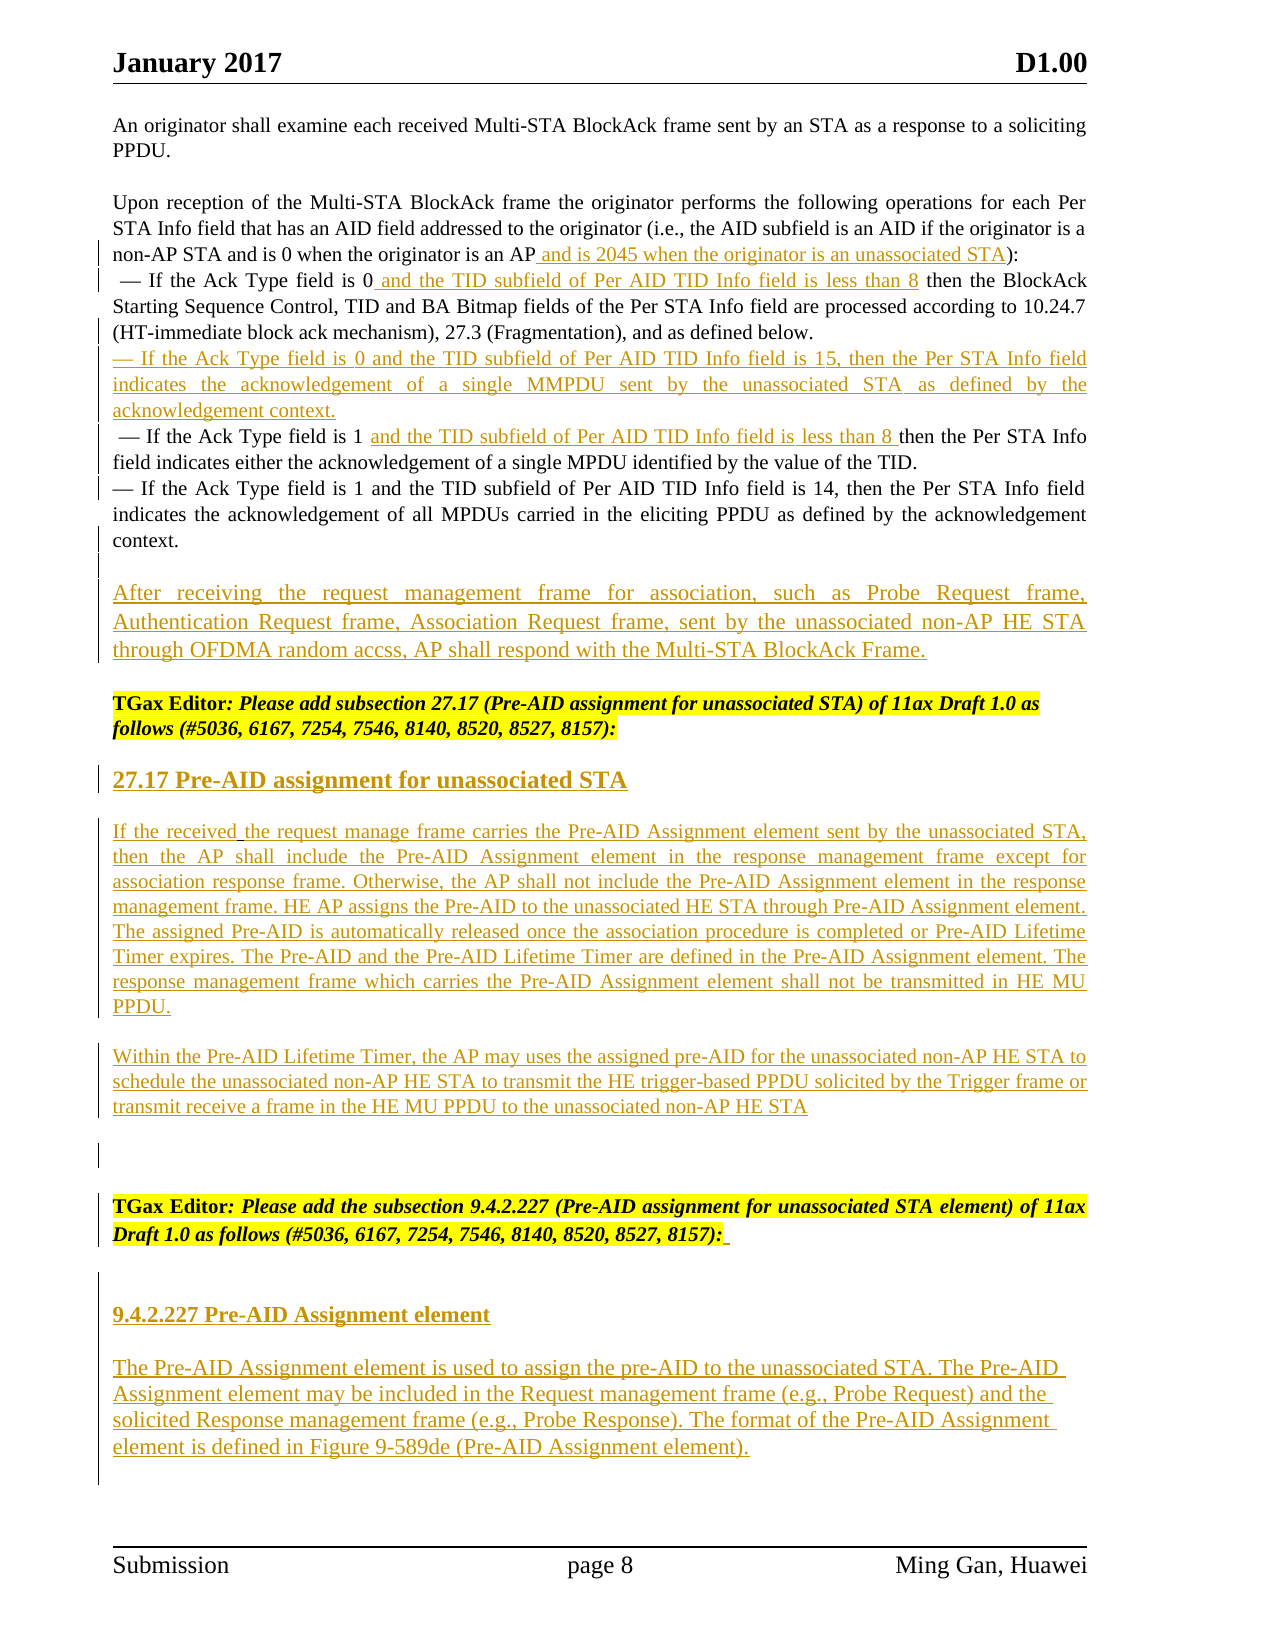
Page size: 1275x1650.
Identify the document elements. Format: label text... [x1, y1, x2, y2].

text An originator shall examine each received Multi-STA BlockAck frame sent by an STA as a response to a soliciting PPDU. [112, 112, 1087, 162]
text — If the Ack Type field is 1 and the TID subfield of Per AID TID Info field is 14, then the Per STA Info field indicates the acknowledgement of all MPDUs carried in the eliciting PPDU as defined by the acknowledgement context. [112, 476, 1087, 552]
text TGax Editor: Please add subsection 27.17 (Pre-AID assignment for unassociated STA) of 11ax Draft 1.0 as follows (#5036, 6167, 7254, 7546, 8140, 8520, 8527, 8157): [112, 690, 1087, 740]
text — If the Ack Type field is 0 then the BlockAck Starting Sequence Control, TID and BA Bitmap fields of the Per STA Info field are processed according to 10.24.7 (HT-immediate block ack mechanism), 27.3 (Fragmentation), and as defined below. [112, 268, 1087, 344]
text Upon reception of the Multi-STA BlockAck frame the originator performs the following operations for each Per STA Info field that has an AID field addressed to the originator (i.e., the AID subfield is an AID if the originator is a non-AP STA and is 0 when the originator is an AP): [112, 190, 1087, 266]
text — If the Ack Type field is 1 then the Per STA Info field indicates either the acknowledgement of a single MPDU identified by the value of the TID. [112, 424, 1087, 474]
text TGax Editor: Please add the subsection 9.4.2.227 (Pre-AID assignment for unassociated STA element) of 11ax Draft 1.0 as follows (#5036, 6167, 7254, 7546, 8140, 8520, 8527, 8157): [112, 1203, 1087, 1247]
